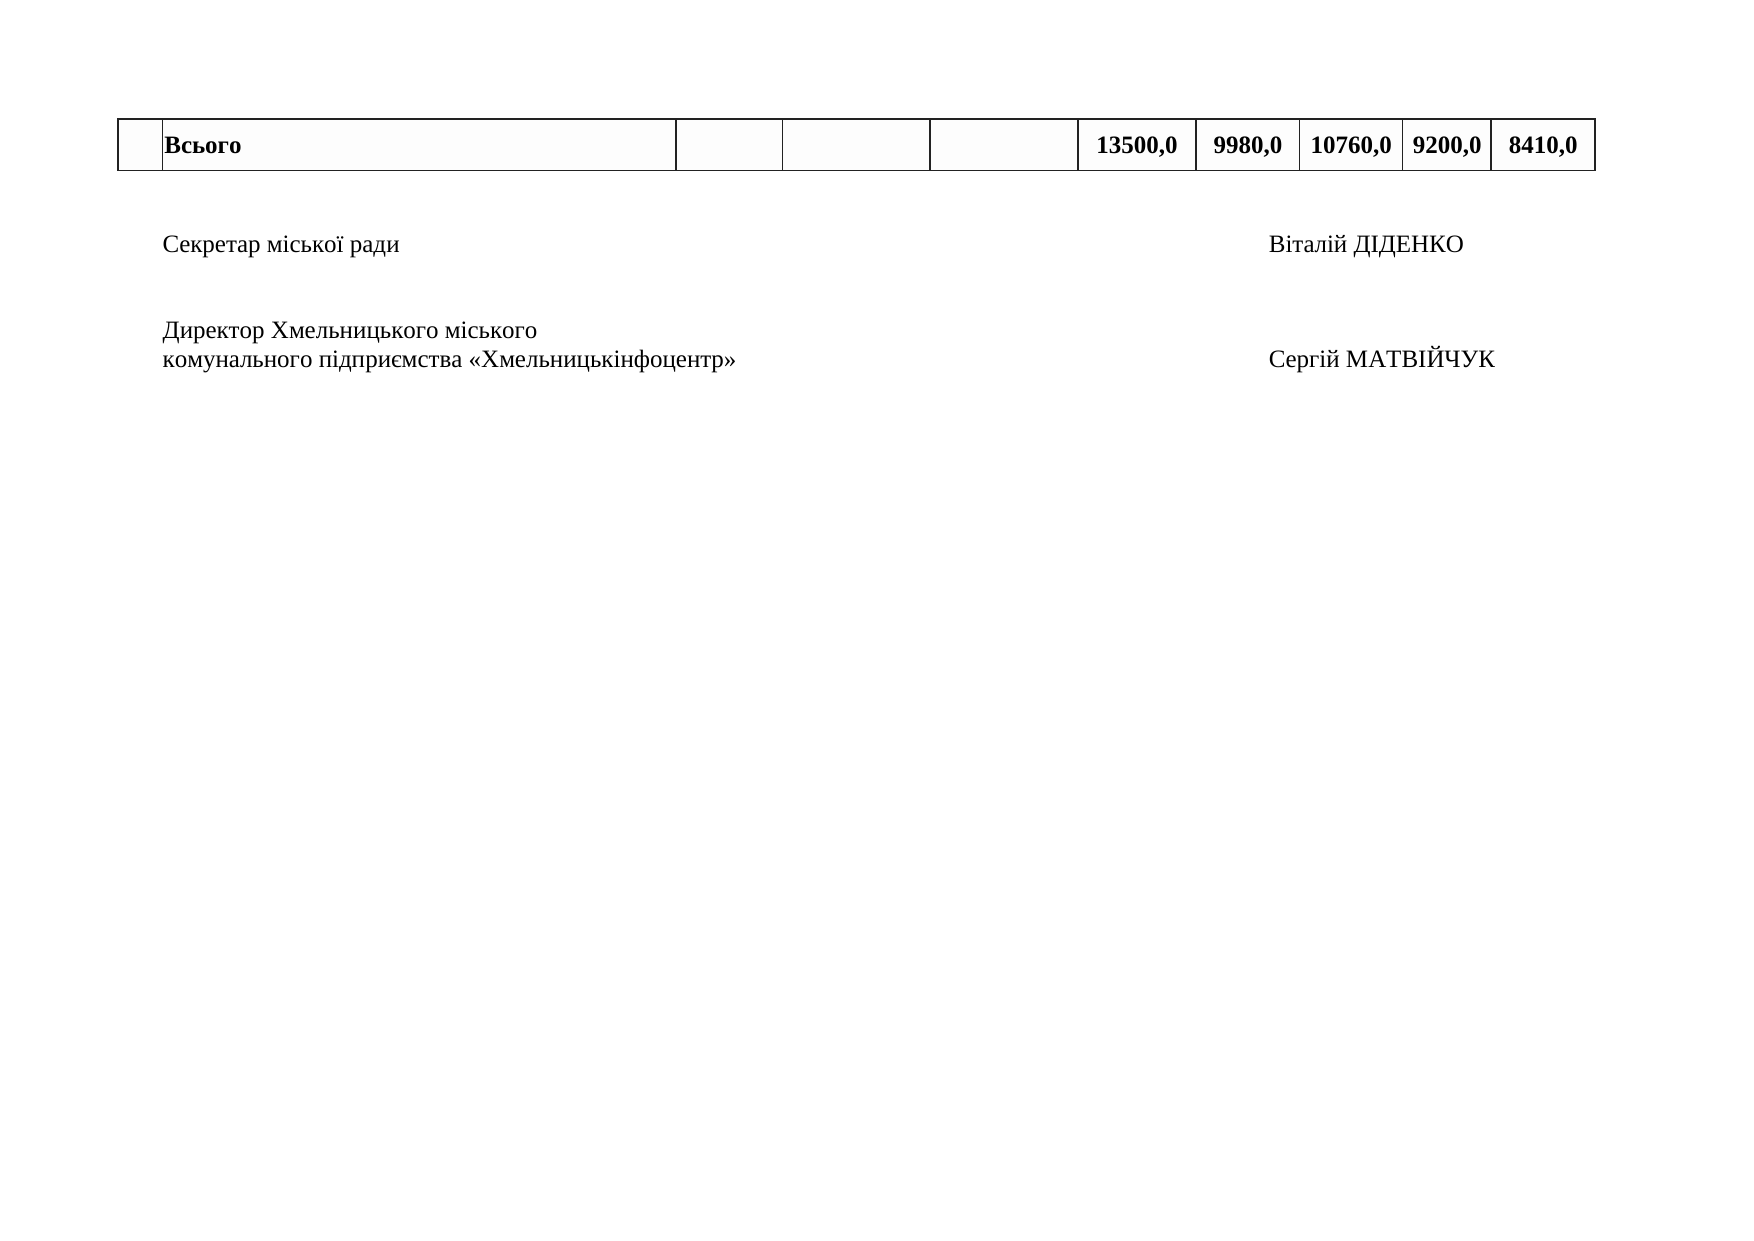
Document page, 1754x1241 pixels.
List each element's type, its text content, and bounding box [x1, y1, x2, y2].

table_cell [119, 120, 162, 170]
text Директор Хмельницького міського [162, 315, 1683, 344]
table_cell 13500,0 [1079, 120, 1195, 170]
table_cell Всього [163, 120, 675, 170]
table_cell 10760,0 [1300, 120, 1402, 170]
table_cell 9200,0 [1403, 120, 1490, 170]
text Секретар міської ради Віталій ДІДЕНКО [162, 229, 1683, 258]
table_cell 8410,0 [1492, 120, 1594, 170]
table_cell [783, 120, 929, 170]
table_cell [677, 120, 782, 170]
table_cell [931, 120, 1077, 170]
table_cell 9980,0 [1197, 120, 1299, 170]
text комунального підприємства «Хмельницькінфоцентр» Сергій МАТВІЙЧУК [162, 344, 1683, 373]
